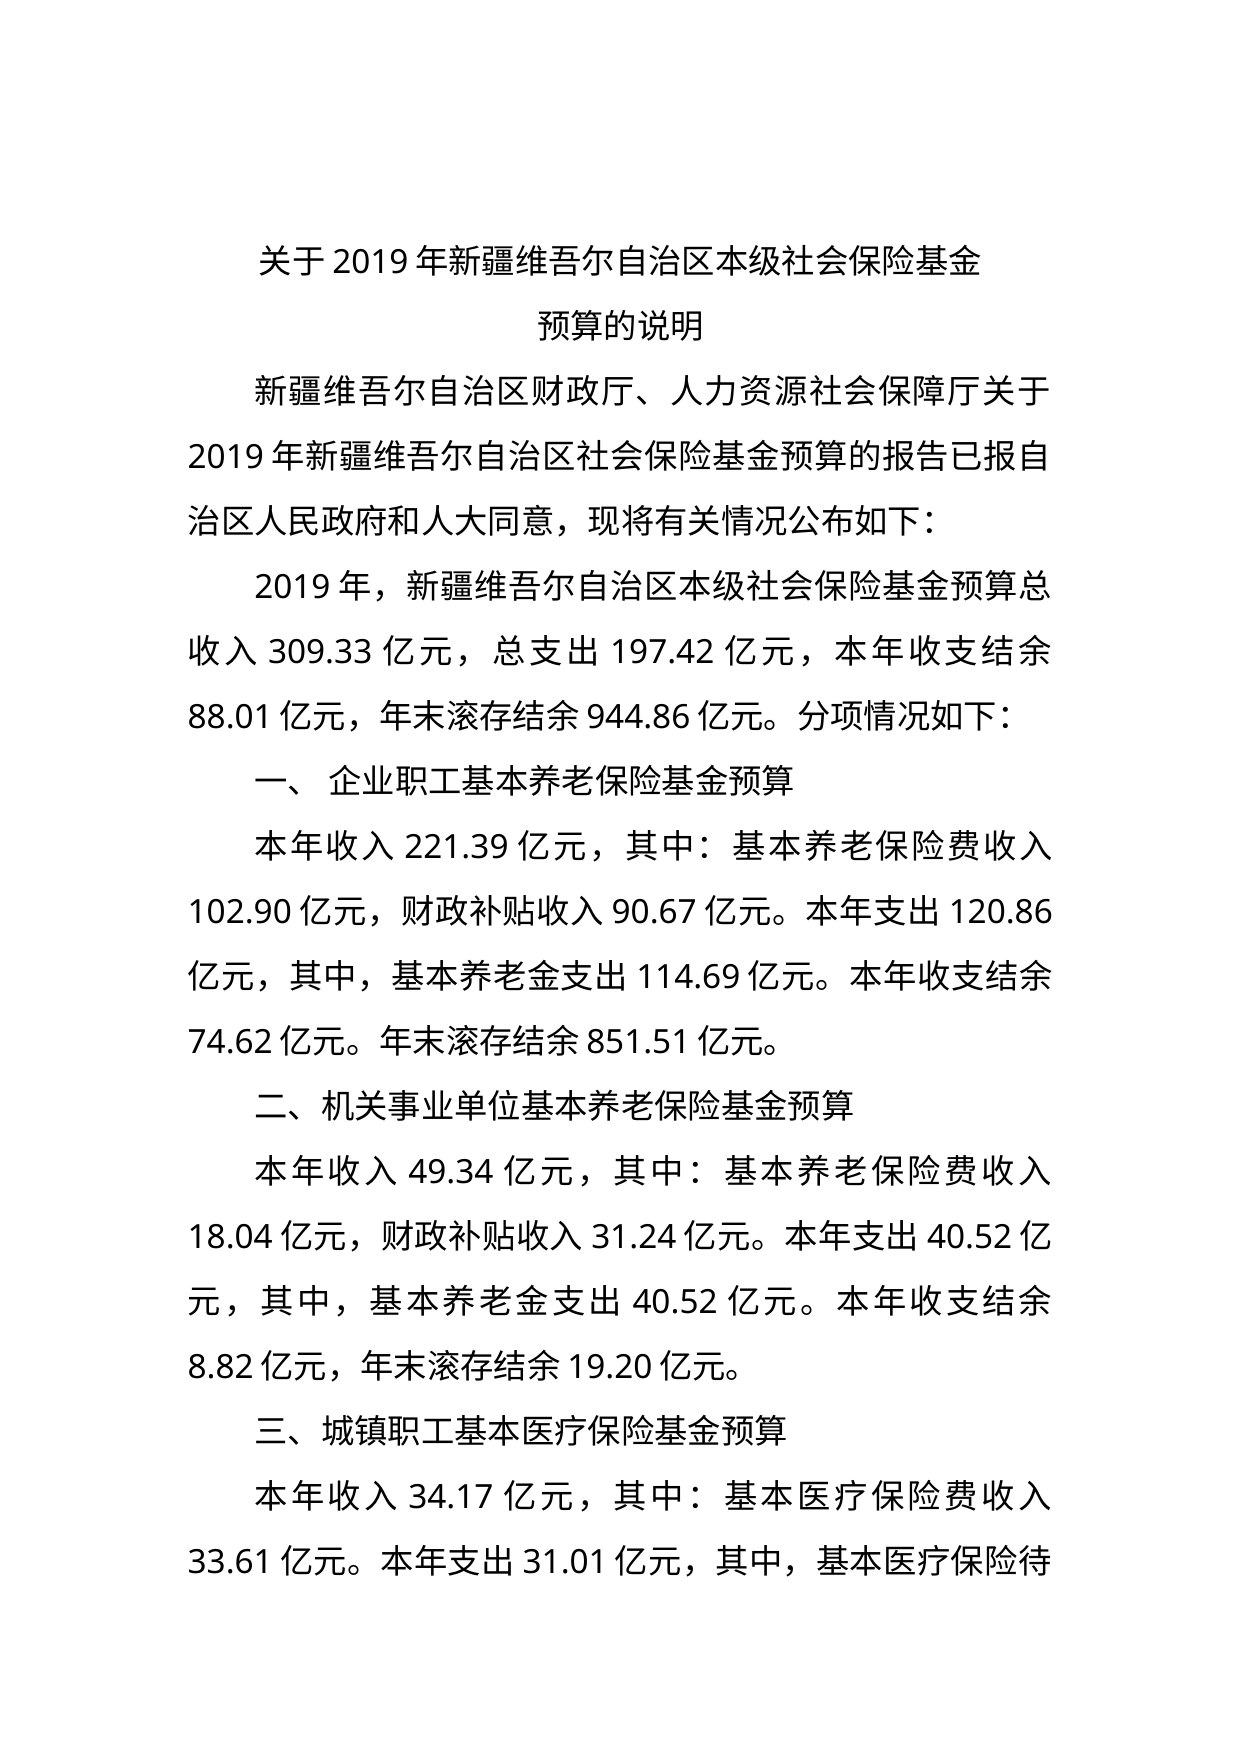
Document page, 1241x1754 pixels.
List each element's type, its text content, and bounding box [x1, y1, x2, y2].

text 一、 企业职工基本养老保险基金预算 [187, 747, 1053, 812]
text 关于2019年新疆维吾尔自治区本级社会保险基金 [187, 227, 1053, 292]
text 三、城镇职工基本医疗保险基金预算 [187, 1397, 1053, 1462]
text 预算的说明 [187, 292, 1053, 357]
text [187, 1462, 1053, 1592]
text 本年收入49.34亿元，其中：基本养老保险费收入18.04亿元，财政补贴收入31.24亿元。本年支出40.52亿元，其中，基本养老金支出40.52亿元。本年收支结余8.82亿元，年末滚存结余19.20亿元。 [187, 1137, 1053, 1397]
text 新疆维吾尔自治区财政厅、人力资源社会保障厅关于2019年新疆维吾尔自治区社会保险基金预算的报告已报自治区人民政府和人大同意，现将有关情况公布如下： [187, 357, 1053, 552]
text 本年收入221.39亿元，其中：基本养老保险费收入102.90亿元，财政补贴收入90.67亿元。本年支出120.86亿元，其中，基本养老金支出114.69亿元。本年收支结余74.62亿元。年末滚存结余851.51亿元。 [187, 812, 1053, 1072]
text 2019年，新疆维吾尔自治区本级社会保险基金预算总收入309.33亿元，总支出197.42亿元，本年收支结余88.01亿元，年末滚存结余944.86亿元。分项情况如下： [187, 552, 1053, 747]
text 二、机关事业单位基本养老保险基金预算 [187, 1072, 1053, 1137]
